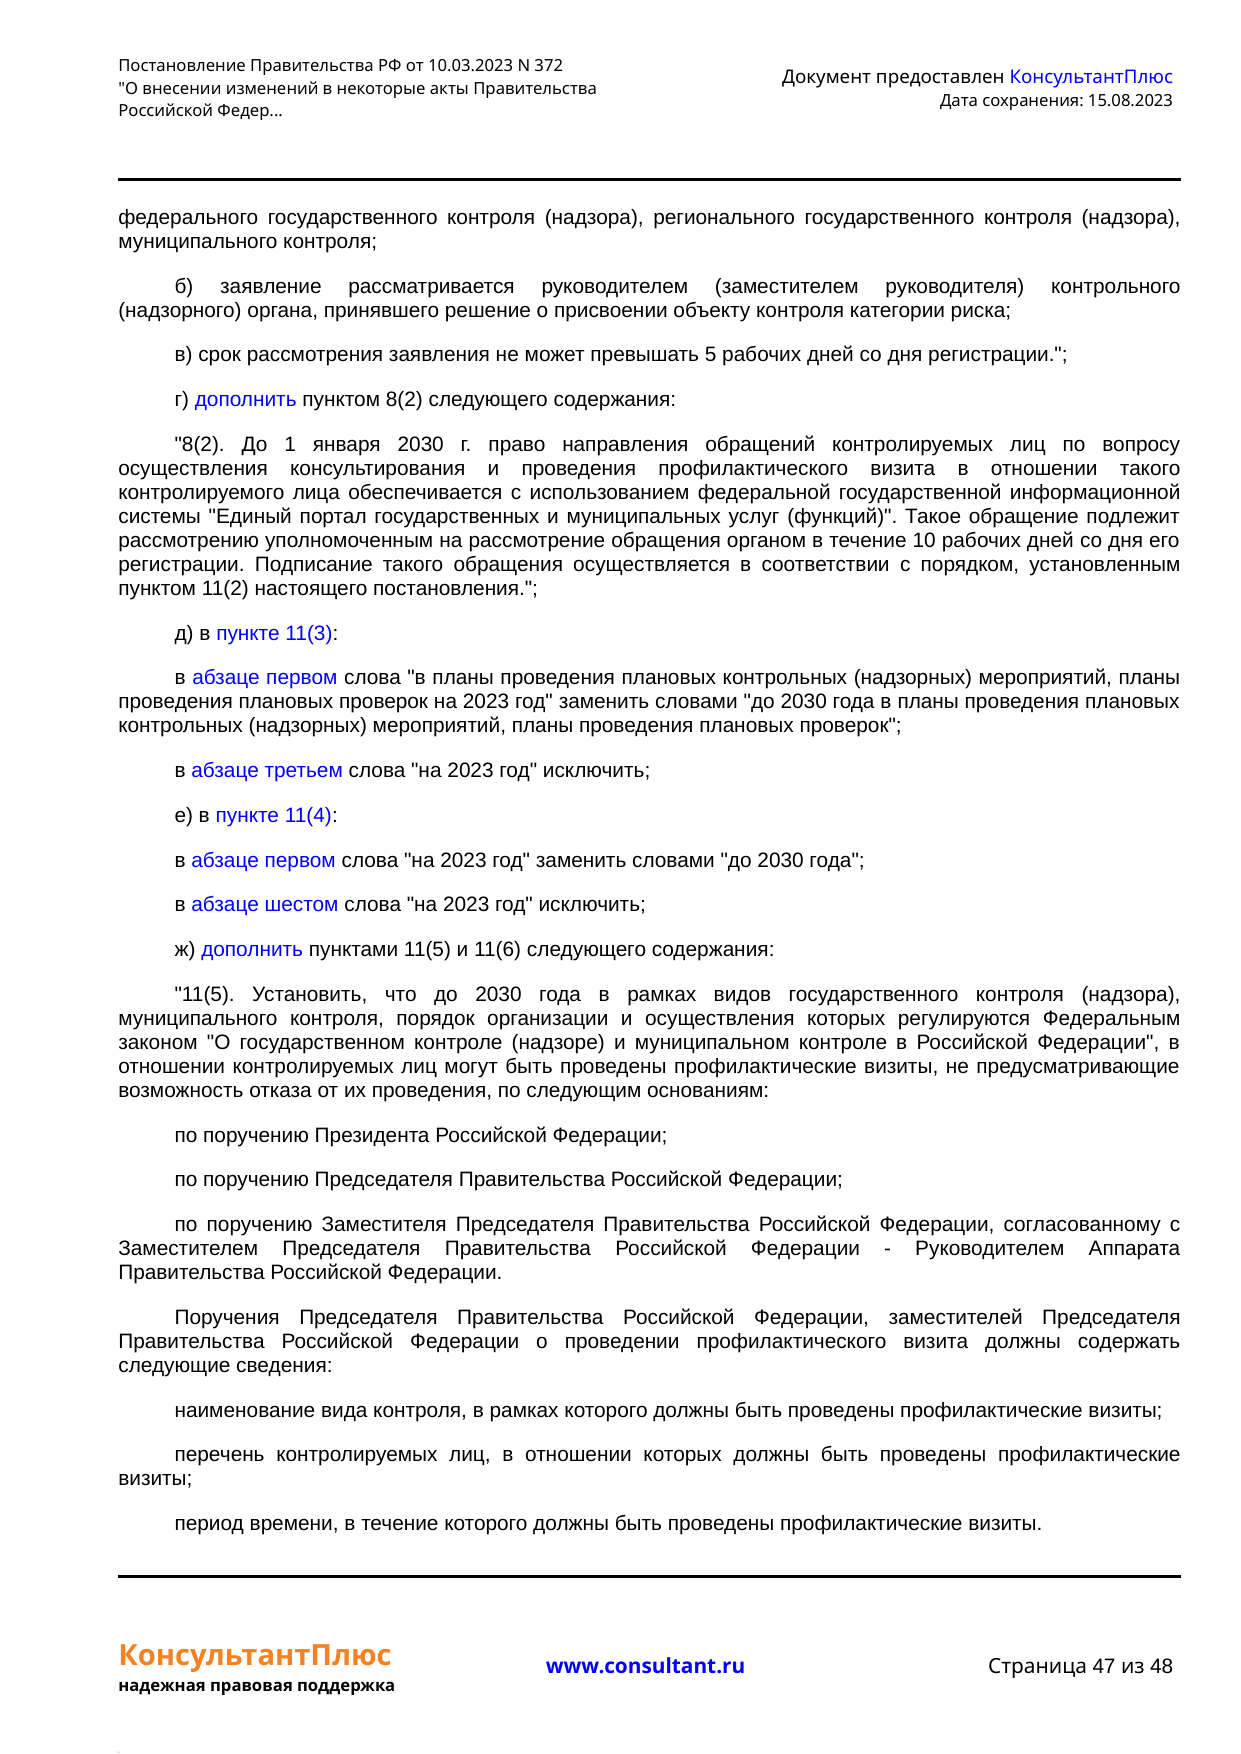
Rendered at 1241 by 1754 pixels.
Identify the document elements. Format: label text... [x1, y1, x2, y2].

text г) дополнить пунктом 8(2) следующего содержания: [118, 387, 1181, 411]
text в) срок рассмотрения заявления не может превышать 5 рабочих дней со дня регистрации."; [118, 342, 1181, 366]
text по поручению Председателя Правительства Российской Федерации; [118, 1167, 1181, 1191]
text д) в пункте 11(3): [118, 620, 1181, 644]
text в абзаце первом слова "на 2023 год" заменить словами "до 2030 года"; [118, 847, 1181, 871]
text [118, 205, 1181, 253]
text период времени, в течение которого должны быть проведены профилактические визиты. [118, 1511, 1181, 1535]
text в абзаце третьем слова "на 2023 год" исключить; [118, 758, 1181, 782]
text в абзаце шестом слова "на 2023 год" исключить; [118, 892, 1181, 916]
text е) в пункте 11(4): [118, 803, 1181, 827]
text по поручению Заместителя Председателя Правительства Российской Федерации, согласованному с Заместителем Председателя Правительства Российской Федерации - Руководителем Аппарата Правительства Российской Федерации. [118, 1212, 1181, 1284]
text в абзаце первом слова "в планы проведения плановых контрольных (надзорных) мероприятий, планы проведения плановых проверок на 2023 год" заменить словами "до 2030 года в планы проведения плановых контрольных (надзорных) мероприятий, планы проведения плановых проверок"; [118, 665, 1181, 737]
text "8(2). До 1 января 2030 г. право направления обращений контролируемых лиц по вопросу осуществления консультирования и проведения профилактического визита в отношении такого контролируемого лица обеспечивается с использованием федеральной государственной информационной системы "Единый портал государственных и муниципальных услуг (функций)". Такое обращение подлежит рассмотрению уполномоченным на рассмотрение обращения органом в течение 10 рабочих дней со дня его регистрации. Подписание такого обращения осуществляется в соответствии с порядком, установленным пунктом 11(2) настоящего постановления."; [118, 432, 1181, 599]
text по поручению Президента Российской Федерации; [118, 1122, 1181, 1146]
text перечень контролируемых лиц, в отношении которых должны быть проведены профилактические визиты; [118, 1442, 1181, 1490]
text наименование вида контроля, в рамках которого должны быть проведены профилактические визиты; [118, 1397, 1181, 1421]
text б) заявление рассматривается руководителем (заместителем руководителя) контрольного (надзорного) органа, принявшего решение о присвоении объекту контроля категории риска; [118, 273, 1181, 321]
text "11(5). Установить, что до 2030 года в рамках видов государственного контроля (надзора), муниципального контроля, порядок организации и осуществления которых регулируются Федеральным законом "О государственном контроле (надзоре) и муниципальном контроле в Российской Федерации", в отношении контролируемых лиц могут быть проведены профилактические визиты, не предусматривающие возможность отказа от их проведения, по следующим основаниям: [118, 982, 1181, 1102]
text ж) дополнить пунктами 11(5) и 11(6) следующего содержания: [118, 937, 1181, 961]
text Поручения Председателя Правительства Российской Федерации, заместителей Председателя Правительства Российской Федерации о проведении профилактического визита должны содержать следующие сведения: [118, 1305, 1181, 1377]
